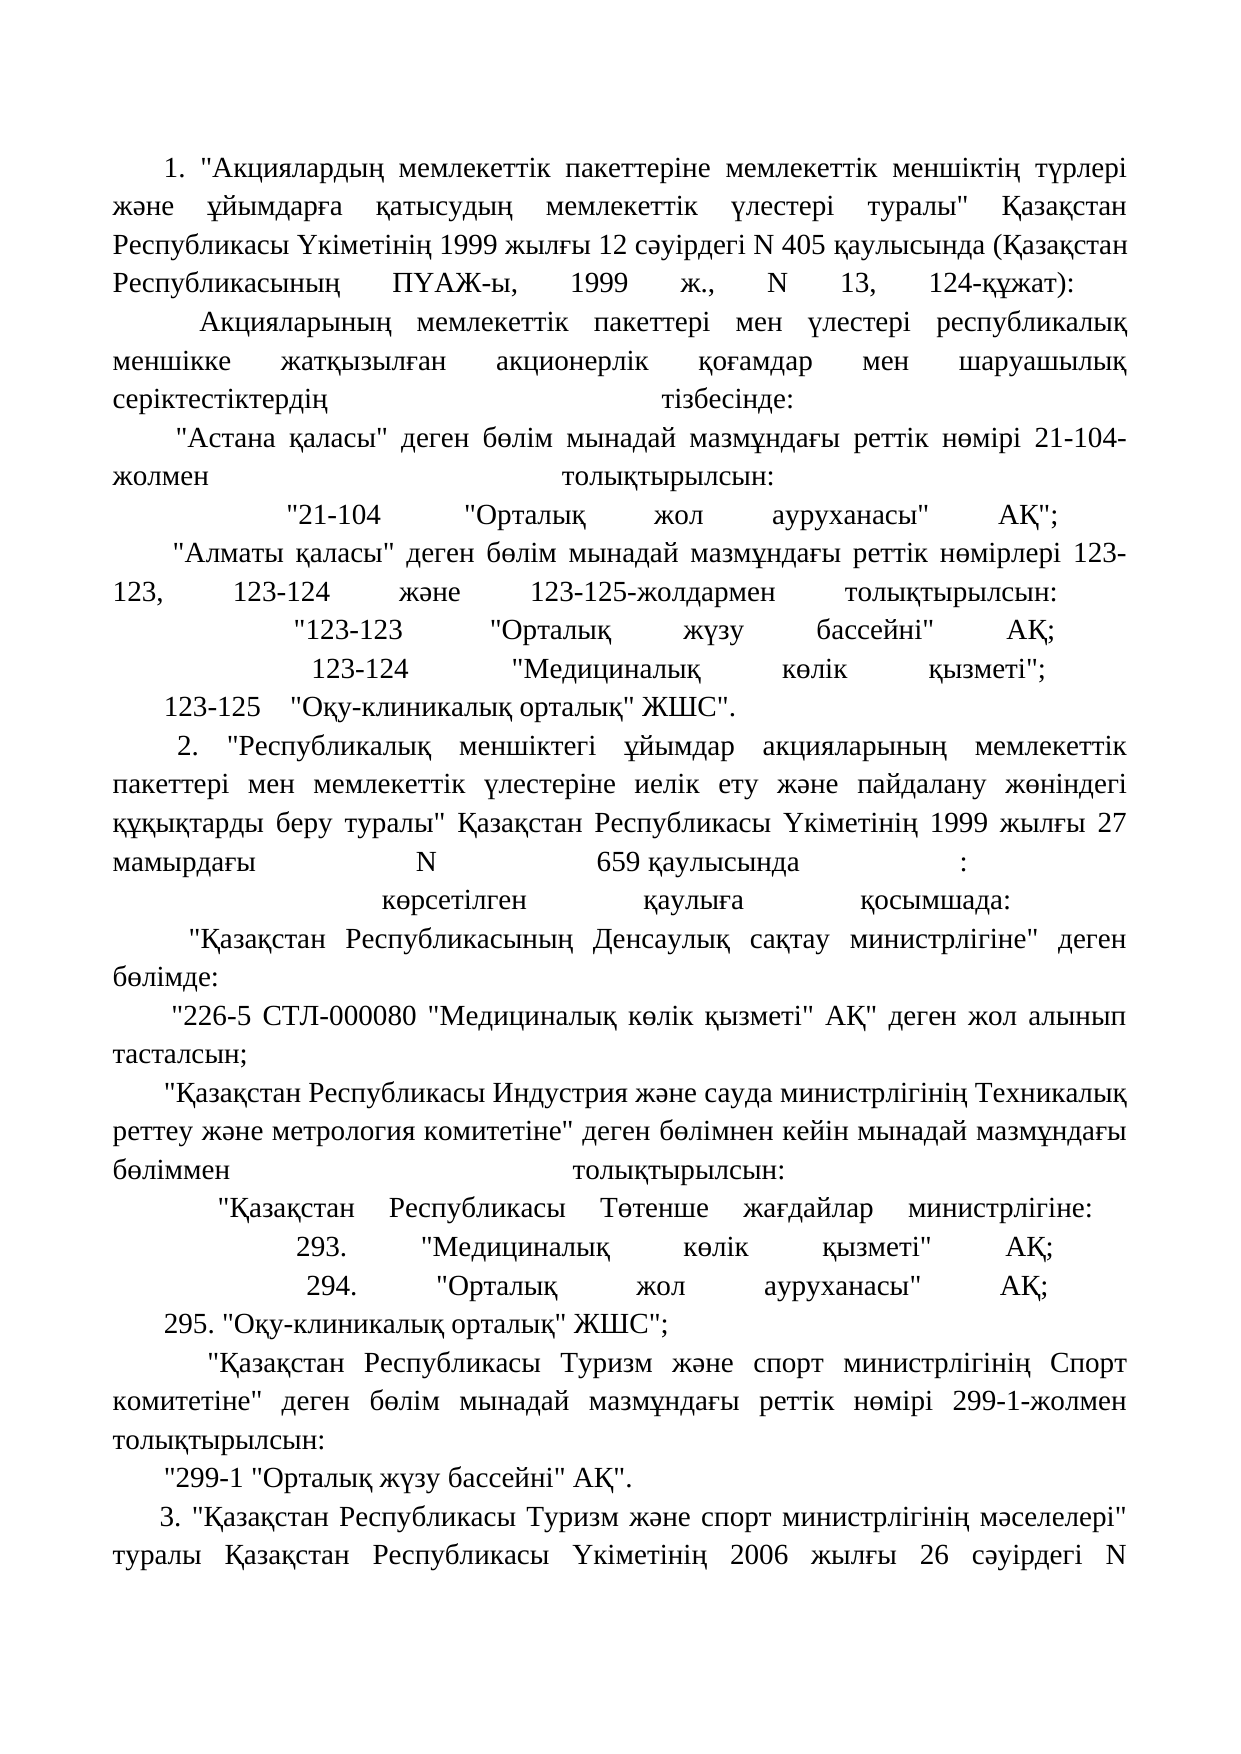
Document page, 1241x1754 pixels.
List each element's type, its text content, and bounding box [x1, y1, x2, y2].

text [112, 1499, 1128, 1571]
text "Қазақстан Республикасы Туризм және спорт министрлігінің Спорт комитетіне" деген бөлім мынадай мазмұндағы реттік нөмірі 299-1-жолмен толықтырылсын: "299-1 "Орталық жүзу бассейні" АҚ". [112, 1345, 1128, 1494]
text 1. "Акциялардың мемлекеттік пакеттеріне мемлекеттік меншіктің түрлері және ұйымдарға қатысудың мемлекеттік үлестері туралы" Қазақстан Республикасы Үкіметінің 1999 жылғы 12 сәуірдегі N 405 қаулысында (Қазақстан Республикасының ПҮАЖ-ы, 1999 ж., N 13, 124-құжат): Акцияларының мемлекеттік пакеттері мен үлестері республикалық меншікке жатқызылған акционерлік қоғамдар мен шаруашылық серіктестіктердің тізбесінде: "Астана қаласы" деген бөлім мынадай мазмұндағы реттік нөмірі 21-104-жолмен толықтырылсын: "21-104 "Орталық жол ауруханасы" АҚ"; "Алматы қаласы" деген бөлім мынадай мазмұндағы реттік нөмірлері 123-123, 123-124 және 123-125-жолдармен толықтырылсын: "123-123 "Орталық жүзу бассейні" АҚ; 123-124 "Медициналық көлік қызметі"; 123-125 "Оқу-клиникалық орталық" ЖШС". [112, 150, 1128, 723]
text 2. "Республикалық меншіктегі ұйымдар акцияларының мемлекеттік пакеттері мен мемлекеттік үлестеріне иелік ету және пайдалану жөніндегі құқықтарды беру туралы" Қазақстан Республикасы Үкіметінің 1999 жылғы 27 мамырдағы N 659 қаулысында : көрсетілген қаулыға қосымшада: "Қазақстан Республикасының Денсаулық сақтау министрлігіне" деген бөлімде: "226-5 СТЛ-000080 "Медициналық көлік қызметі" АҚ" деген жол алынып тасталсын; "Қазақстан Республикасы Индустрия және сауда министрлігінің Техникалық реттеу және метрология комитетіне" деген бөлімнен кейін мынадай мазмұндағы бөліммен толықтырылсын: "Қазақстан Республикасы Төтенше жағдайлар министрлігіне: 293. "Медициналық көлік қызметі" АҚ; 294. "Орталық жол ауруханасы" АҚ; 295. "Оқу-клиникалық орталық" ЖШС"; [112, 728, 1128, 1340]
